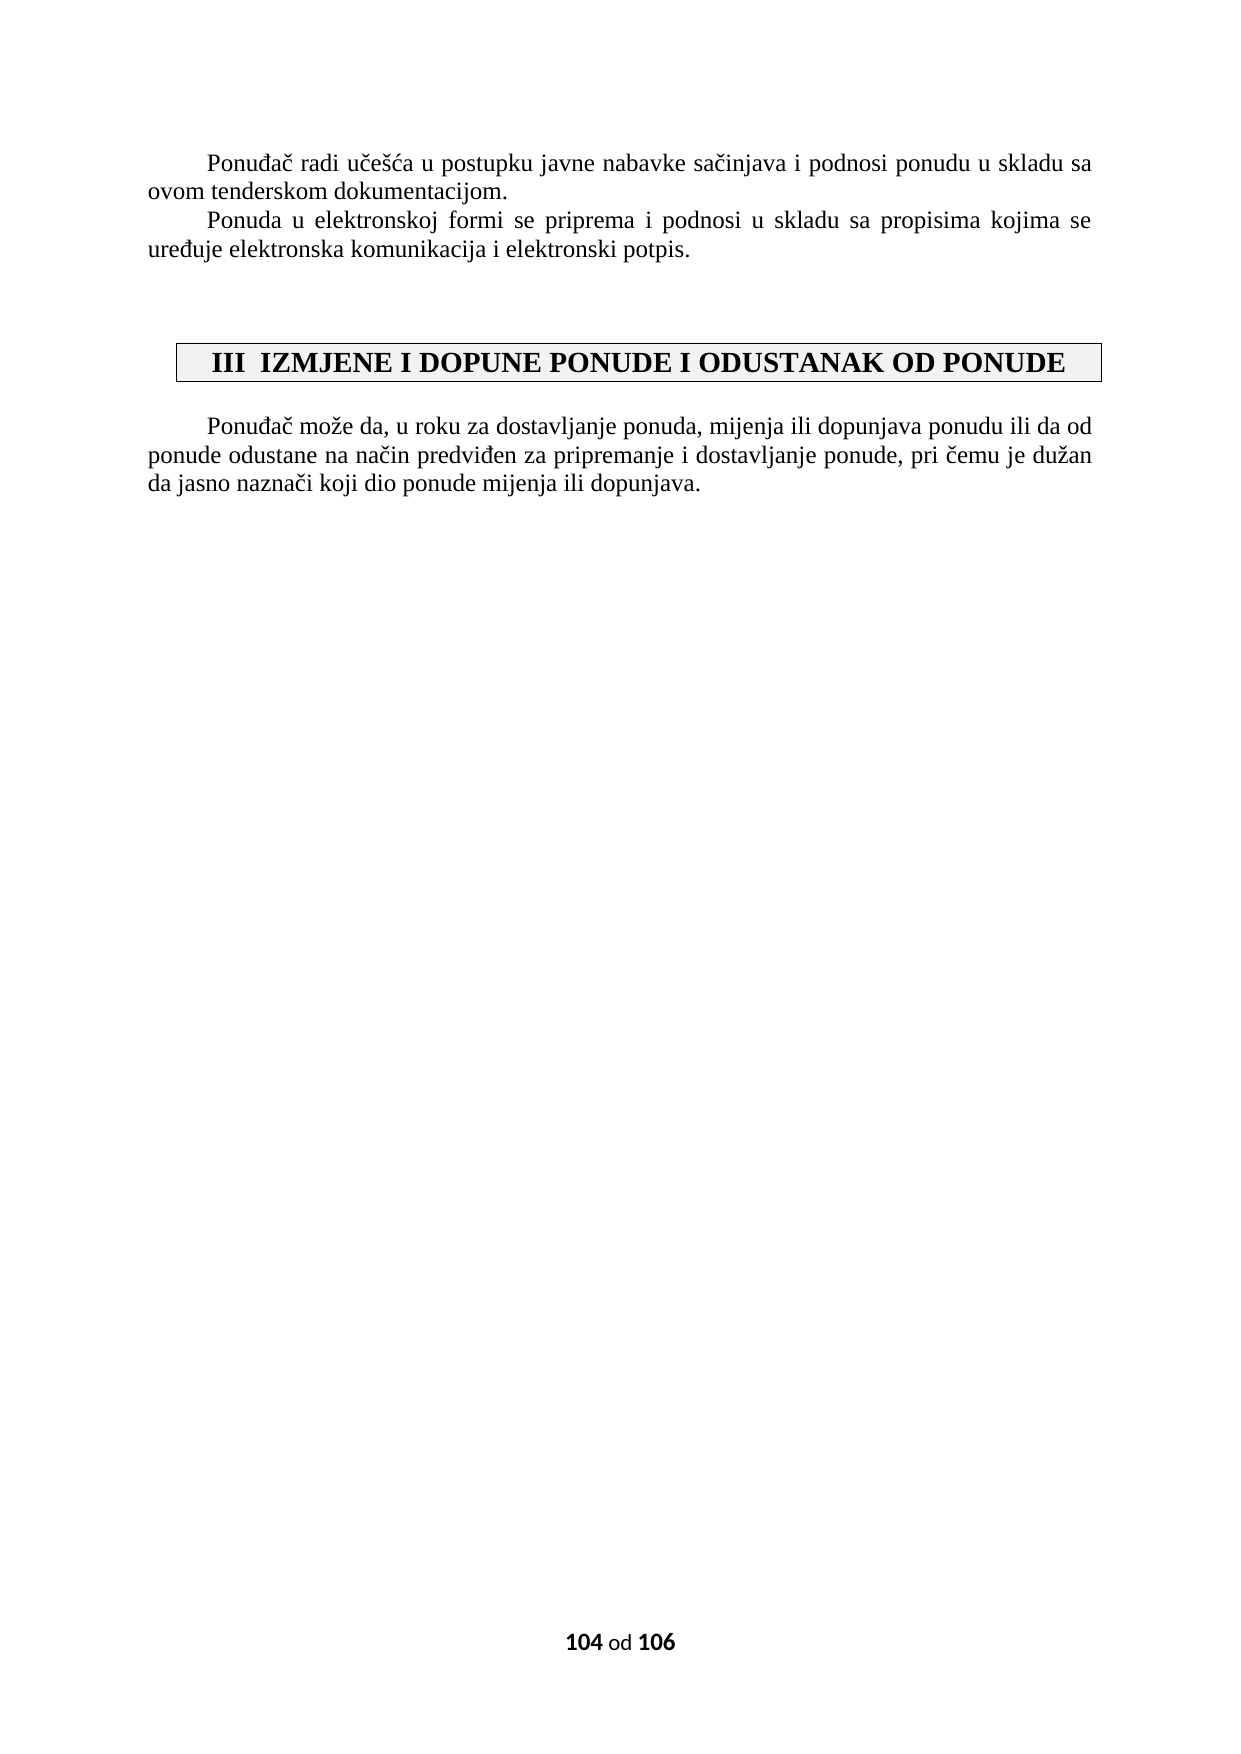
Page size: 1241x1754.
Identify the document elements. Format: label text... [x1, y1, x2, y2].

text Ponuđač radi učešća u postupku javne nabavke sačinjava i podnosi ponudu u skladu sa ovom tenderskom dokumentacijom. [148, 148, 1093, 205]
text Ponuđač može da, u roku za dostavljanje ponuda, mijenja ili dopunjava ponudu ili da od ponude odustane na način predviđen za pripremanje i dostavljanje ponude, pri čemu je dužan da jasno naznači koji dio ponude mijenja ili dopunjava. [148, 411, 1093, 497]
text III IZMJENE I DOPUNE PONUDE I ODUSTANAK OD PONUDE [177, 344, 1101, 381]
text Ponuda u elektronskoj formi se priprema i podnosi u skladu sa propisima kojima se uređuje elektronska komunikacija i elektronski potpis. [148, 205, 1093, 263]
